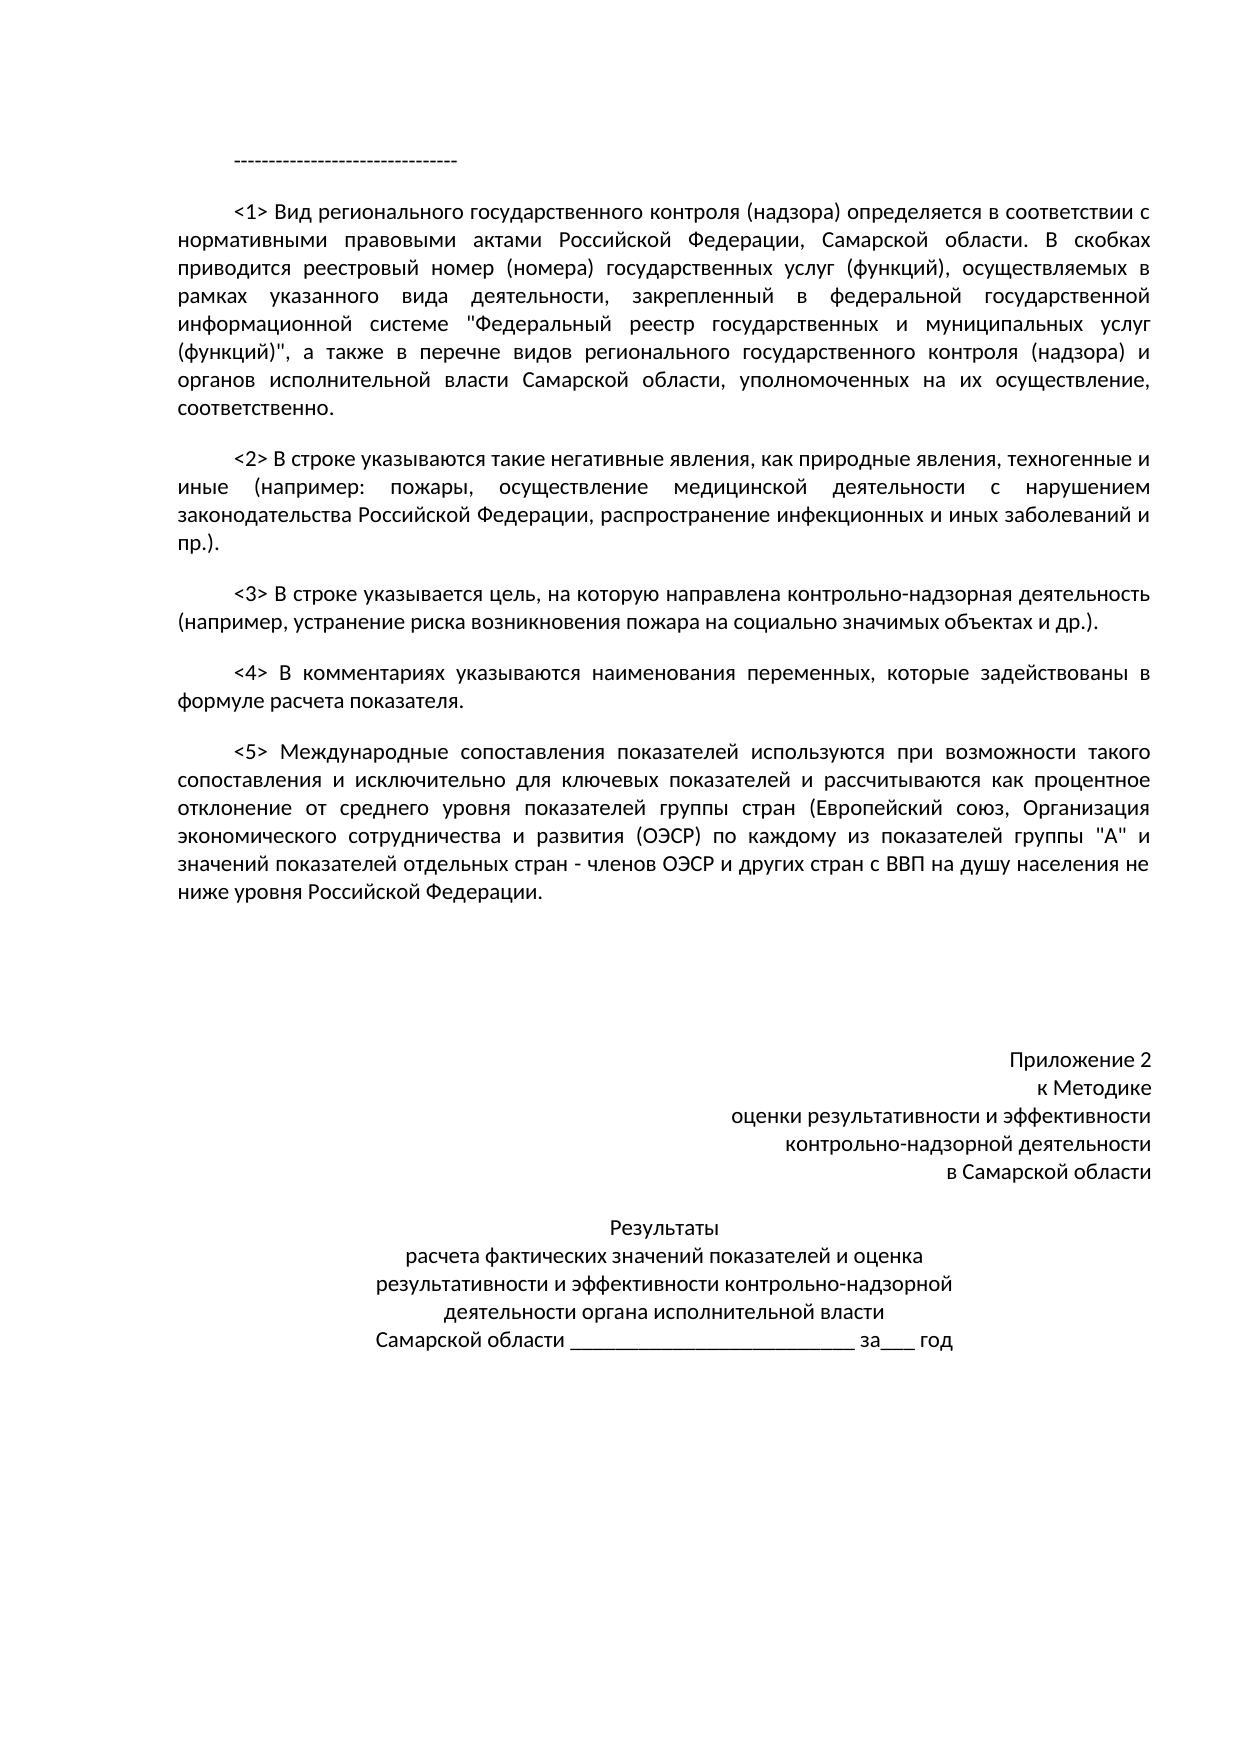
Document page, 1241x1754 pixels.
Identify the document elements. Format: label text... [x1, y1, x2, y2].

text <3> В строке указывается цель, на которую направлена контрольно-надзорная деятельность (например, устранение риска возникновения пожара на социально значимых объектах и др.). [177, 579, 1152, 635]
text деятельности органа исполнительной власти [177, 1297, 1152, 1326]
text расчета фактических значений показателей и оценка [177, 1241, 1152, 1269]
text оценки результативности и эффективности [177, 1101, 1152, 1129]
text Приложение 2 [177, 1045, 1152, 1073]
text Результаты [177, 1213, 1152, 1241]
text <5> Международные сопоставления показателей используются при возможности такого сопоставления и исключительно для ключевых показателей и рассчитываются как процентное отклонение от среднего уровня показателей группы стран (Европейский союз, Организация экономического сотрудничества и развития (ОЭСР) по каждому из показателей группы "A" и значений показателей отдельных стран - членов ОЭСР и других стран с ВВП на душу населения не ниже уровня Российской Федерации. [177, 737, 1152, 905]
text <4> В комментариях указываются наименования переменных, которые задействованы в формуле расчета показателя. [177, 658, 1152, 714]
text -------------------------------- [177, 146, 1152, 174]
text <1> Вид регионального государственного контроля (надзора) определяется в соответствии с нормативными правовыми актами Российской Федерации, Самарской области. В скобках приводится реестровый номер (номера) государственных услуг (функций), осуществляемых в рамках указанного вида деятельности, закрепленный в федеральной государственной информационной системе "Федеральный реестр государственных и муниципальных услуг (функций)", а также в перечне видов регионального государственного контроля (надзора) и органов исполнительной власти Самарской области, уполномоченных на их осуществление, соответственно. [177, 197, 1152, 421]
text результативности и эффективности контрольно-надзорной [177, 1269, 1152, 1297]
text Самарской области _________________________ за___ год [177, 1326, 1152, 1353]
text к Методике [177, 1073, 1152, 1101]
text в Самарской области [177, 1157, 1152, 1185]
text <2> В строке указываются такие негативные явления, как природные явления, техногенные и иные (например: пожары, осуществление медицинской деятельности с нарушением законодательства Российской Федерации, распространение инфекционных и иных заболеваний и пр.). [177, 444, 1152, 556]
text контрольно-надзорной деятельности [177, 1129, 1152, 1157]
